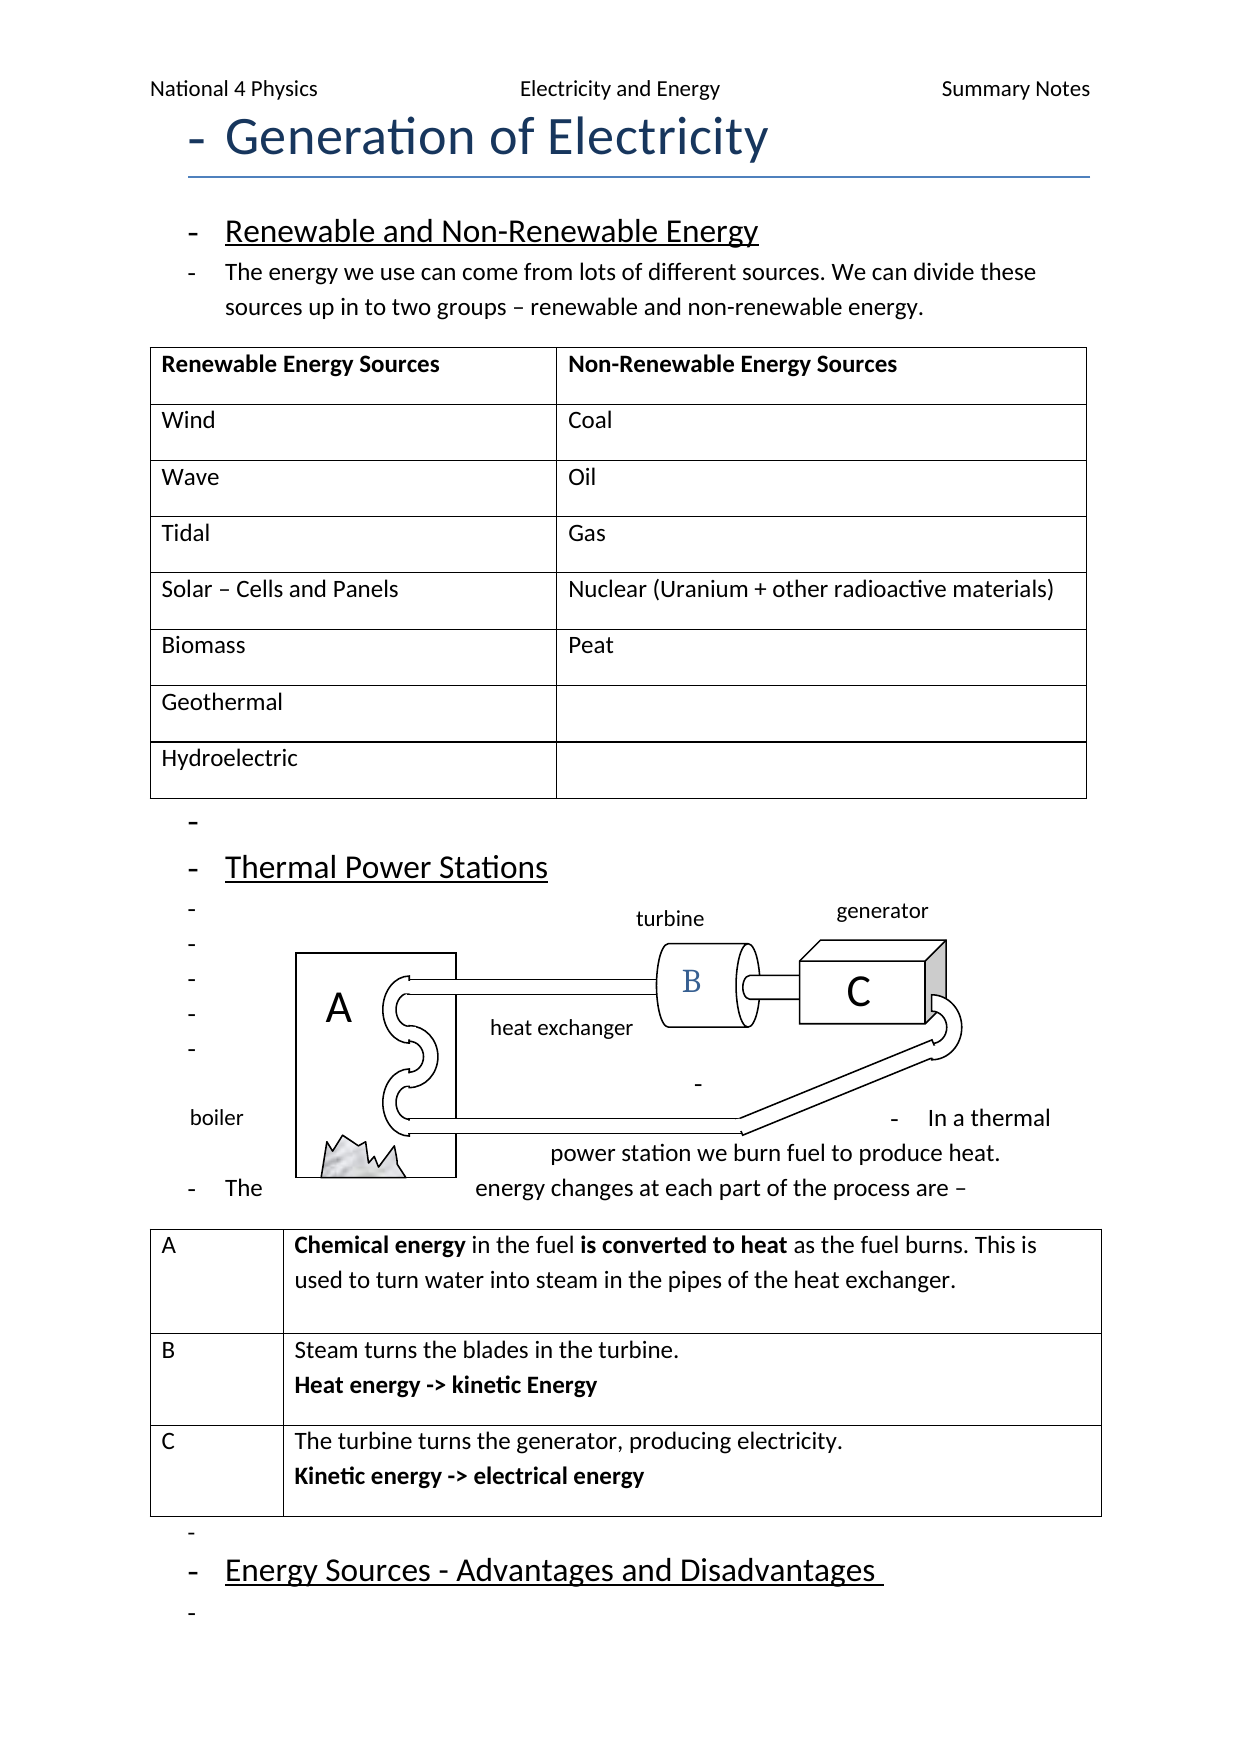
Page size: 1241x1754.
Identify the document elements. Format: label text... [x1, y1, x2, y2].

table_cell The turbine turns the generator, producing electricity. Kinetic energy -> electrical energy [284, 1426, 1101, 1516]
table_cell Peat [557, 630, 1086, 685]
table_cell Steam turns the blades in the turbine. Heat energy -> kinetic Energy [284, 1334, 1101, 1424]
table_cell Oil [557, 461, 1086, 516]
table_cell [557, 686, 1086, 741]
list In a thermal power station we burn fuel to produce heat. [187, 1103, 295, 1168]
table_cell C [151, 1426, 283, 1516]
list The energy changes at each part of the process are – [187, 1173, 1090, 1203]
table_cell Hydroelectric [151, 743, 556, 798]
title Generation of Electricity [187, 102, 1090, 178]
list Renewable and Non-Renewable Energy [187, 209, 1090, 250]
table_cell B [151, 1334, 283, 1424]
table_header Non-Renewable Energy Sources [557, 348, 1086, 403]
table_header Renewable Energy Sources [151, 348, 556, 403]
table_header A [151, 1230, 283, 1333]
table_cell Nuclear (Uranium + other radioactive materials) [557, 573, 1086, 628]
list Energy Sources - Advantages and Disadvantages [187, 1549, 1090, 1590]
table_cell [557, 743, 1086, 798]
table_cell Gas [557, 517, 1086, 572]
list In a thermal power station we burn fuel to produce heat. [457, 1103, 1090, 1168]
table_cell Solar – Cells and Panels [151, 573, 556, 628]
table_cell Geothermal [151, 686, 556, 741]
list Thermal Power Stations [187, 846, 1090, 887]
table_cell Wind [151, 405, 556, 460]
table_cell Biomass [151, 630, 556, 685]
picture [323, 1138, 403, 1176]
table_cell Coal [557, 405, 1086, 460]
list The energy we use can come from lots of different sources. We can divide these sources up in to two groups – renewable and non-renewable energy. [187, 256, 1090, 322]
table_header Chemical energy in the fuel is converted to heat as the fuel burns. This is used to turn water into steam in the pipes of the heat exchanger. [284, 1230, 1101, 1333]
table_cell Tidal [151, 517, 556, 572]
table_cell Wave [151, 461, 556, 516]
